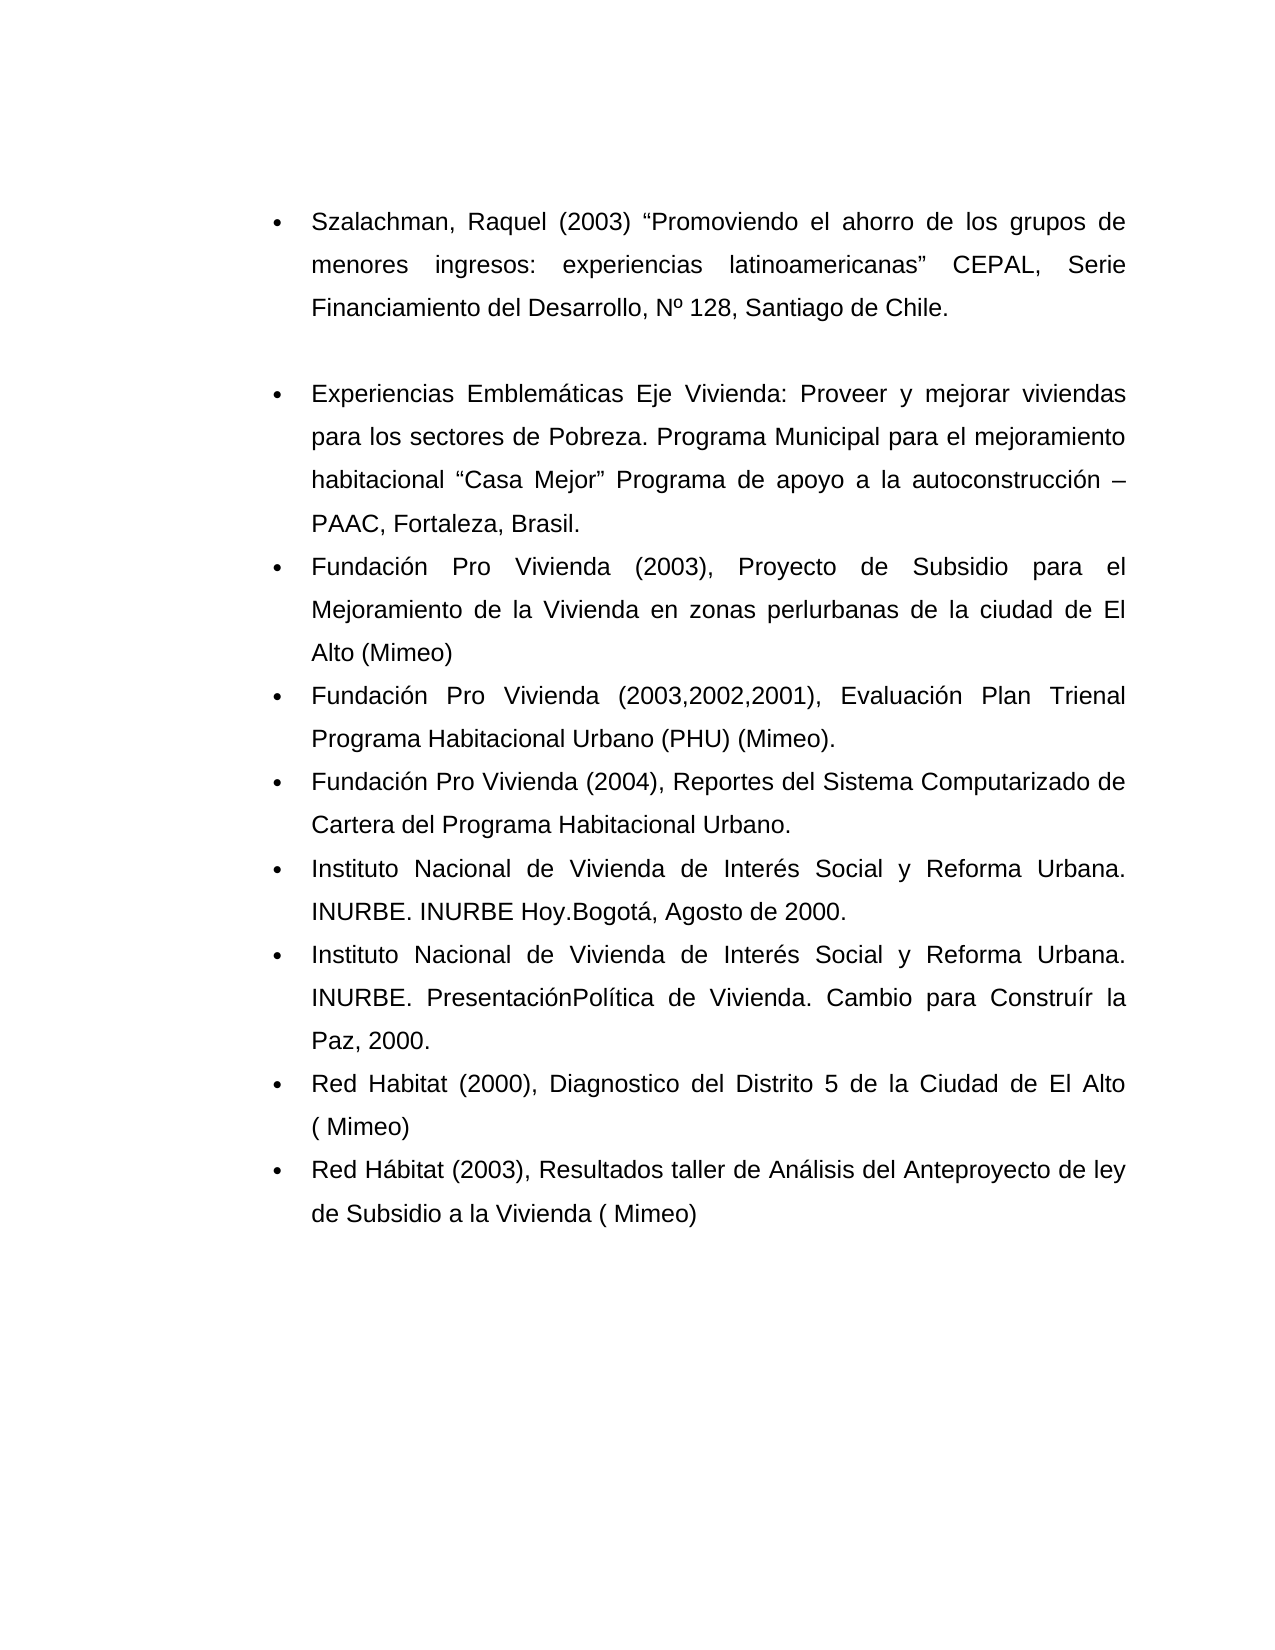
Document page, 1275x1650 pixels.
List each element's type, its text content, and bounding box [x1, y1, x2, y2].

list Red Hábitat (2003), Resultados taller de Análisis del Anteproyecto de ley de Subsidio a la Vivienda ( Mimeo) [274, 1156, 1127, 1227]
list Szalachman, Raquel (2003) “Promoviendo el ahorro de los grupos de menores ingresos: experiencias latinoamericanas” CEPAL, Serie Financiamiento del Desarrollo, Nº 128, Santiago de Chile. [274, 207, 1127, 322]
list Fundación Pro Vivienda (2003,2002,2001), Evaluación Plan Trienal Programa Habitacional Urbano (PHU) (Mimeo). [274, 681, 1127, 753]
list Fundación Pro Vivienda (2003), Proyecto de Subsidio para el Mejoramiento de la Vivienda en zonas perlurbanas de la ciudad de El Alto (Mimeo) [274, 552, 1127, 667]
list Fundación Pro Vivienda (2004), Reportes del Sistema Computarizado de Cartera del Programa Habitacional Urbano. [274, 767, 1127, 839]
list Experiencias Emblemáticas Eje Vivienda: Proveer y mejorar viviendas para los sectores de Pobreza. Programa Municipal para el mejoramiento habitacional “Casa Mejor” Programa de apoyo a la autoconstrucción – PAAC, Fortaleza, Brasil. [274, 379, 1127, 537]
list Instituto Nacional de Vivienda de Interés Social y Reforma Urbana. INURBE. INURBE Hoy.Bogotá, Agosto de 2000. [274, 854, 1127, 926]
list Red Habitat (2000), Diagnostico del Distrito 5 de de El Alto ( Mimeo) [274, 1069, 1127, 1141]
list Instituto Nacional de Vivienda de Interés Social y Reforma Urbana. INURBE. PresentaciónPolítica de Vivienda. Cambio para Construír , 2000. [274, 940, 1127, 1055]
